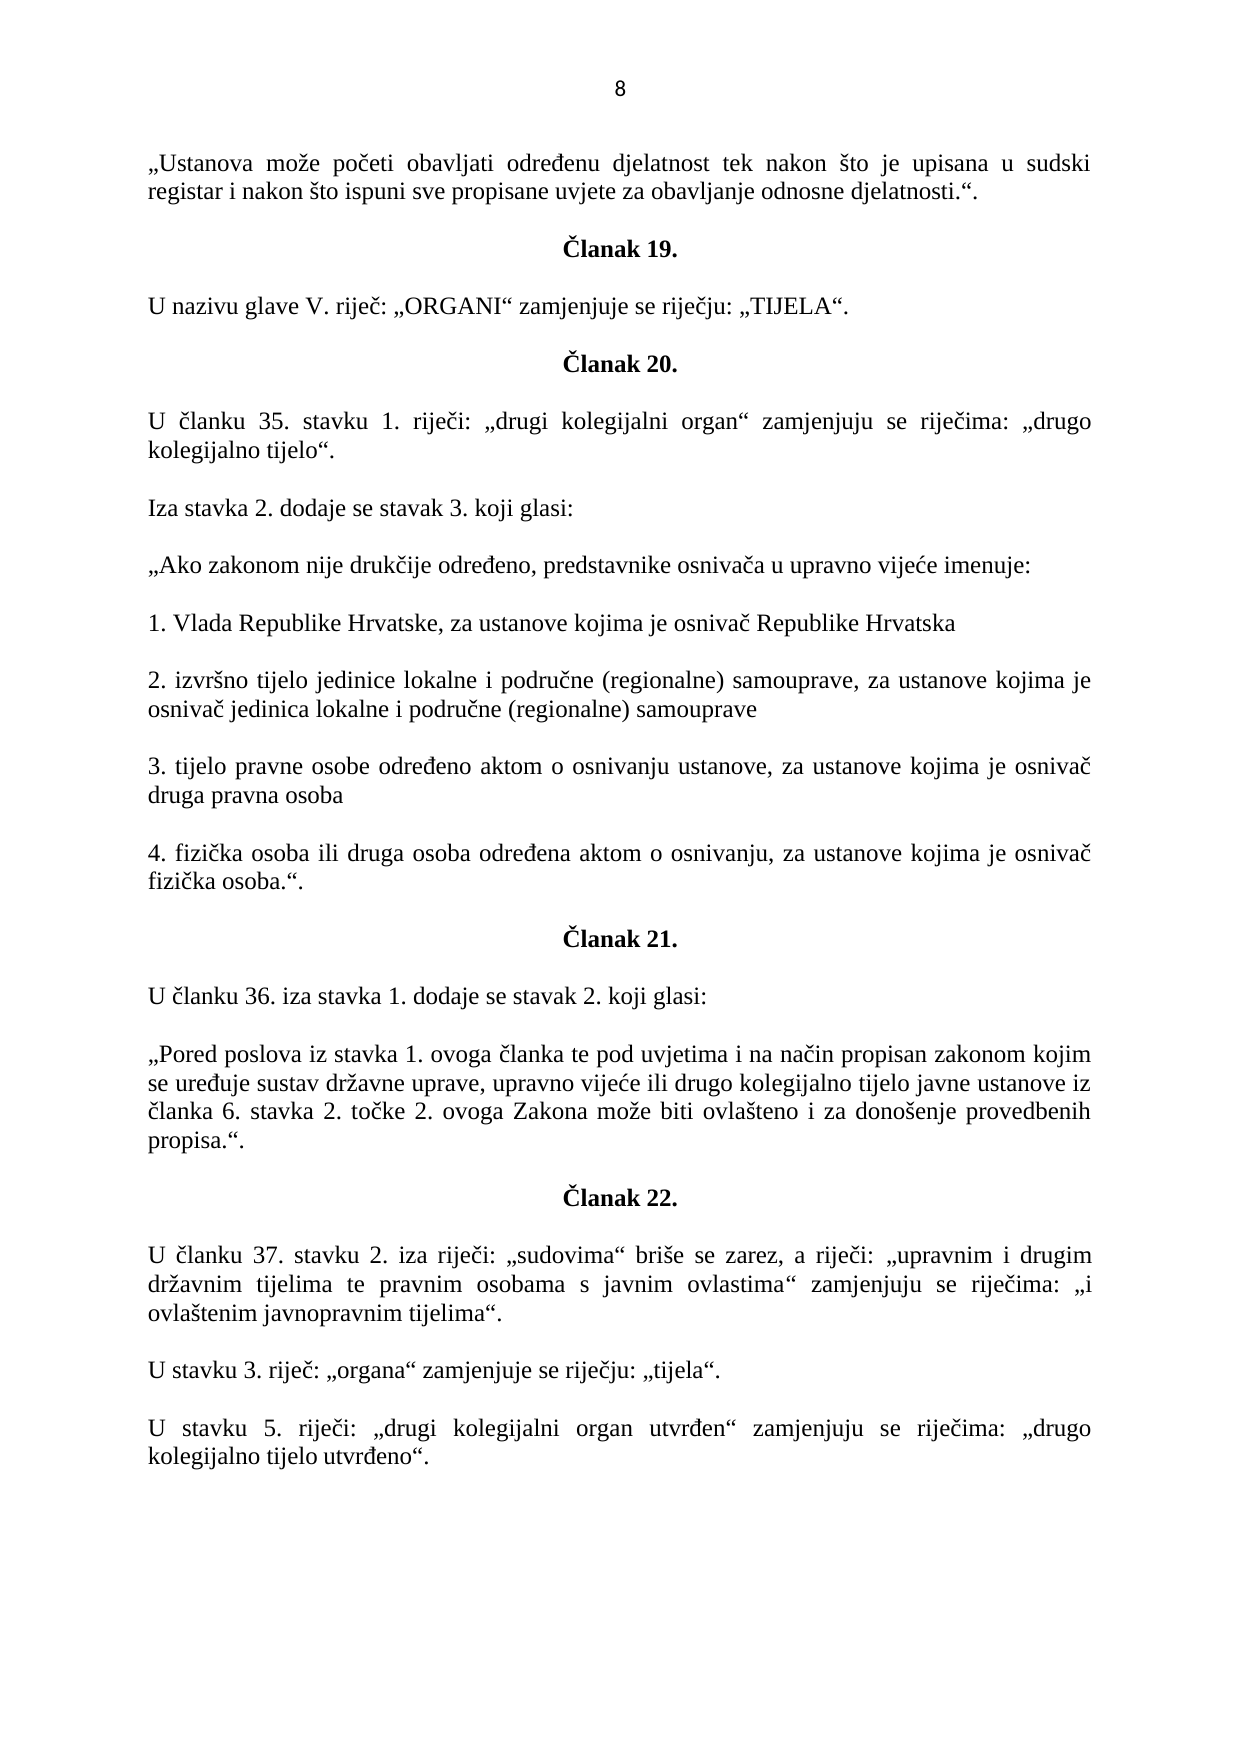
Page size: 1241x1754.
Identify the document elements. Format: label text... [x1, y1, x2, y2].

text 1. Vlada Republike Hrvatske, za ustanove kojima je osnivač Republike Hrvatska [148, 608, 1092, 636]
text „Ako zakonom nije drukčije određeno, predstavnike osnivača u upravno vijeće imenuje: [148, 550, 1092, 579]
text „Ustanova može početi obavljati određenu djelatnost tek nakon što je upisana u sudski registar i nakon što ispuni sve propisane uvjete za obavljanje odnosne djelatnosti.“. [148, 148, 1092, 205]
text U članku 35. stavku 1. riječi: „drugi kolegijalni organ“ zamjenjuju se riječima: „drugo kolegijalno tijelo“. [148, 406, 1092, 464]
text „Pored poslova iz stavka 1. ovoga članka te pod uvjetima i na način propisan zakonom kojim se uređuje sustav državne uprave, upravno vijeće ili drugo kolegijalno tijelo javne ustanove iz članka 6. stavka 2. točke 2. ovoga Zakona može biti ovlašteno i za donošenje provedbenih propisa.“. [148, 1039, 1092, 1154]
text Članak 20. [148, 349, 1092, 378]
text U članku 37. stavku 2. iza riječi: „sudovima“ briše se zarez, a riječi: „upravnim i drugim državnim tijelima te pravnim osobama s javnim ovlastima“ zamjenjuju se riječima: „i ovlaštenim javnopravnim tijelima“. [148, 1240, 1092, 1326]
text 2. izvršno tijelo jedinice lokalne i područne (regionalne) samouprave, za ustanove kojima je osnivač jedinica lokalne i područne (regionalne) samouprave [148, 665, 1092, 723]
text Članak 22. [148, 1183, 1092, 1211]
text U nazivu glave V. riječ: „ORGANI“ zamjenjuje se riječju: „TIJELA“. [148, 291, 1092, 320]
text Članak 21. [148, 924, 1092, 953]
text U članku 36. iza stavka 1. dodaje se stavak 2. koji glasi: [148, 981, 1092, 1010]
text 3. tijelo pravne osobe određeno aktom o osnivanju ustanove, za ustanove kojima je osnivač druga pravna osoba [148, 751, 1092, 809]
text 4. fizička osoba ili druga osoba određena aktom o osnivanju, za ustanove kojima je osnivač fizička osoba.“. [148, 838, 1092, 895]
text U stavku 5. riječi: „drugi kolegijalni organ utvrđen“ zamjenjuju se riječima: „drugo kolegijalno tijelo utvrđeno“. [148, 1413, 1092, 1471]
text U stavku 3. riječ: „organa“ zamjenjuje se riječju: „tijela“. [148, 1355, 1092, 1384]
text Članak 19. [148, 234, 1092, 263]
text Iza stavka 2. dodaje se stavak 3. koji glasi: [148, 493, 1092, 521]
